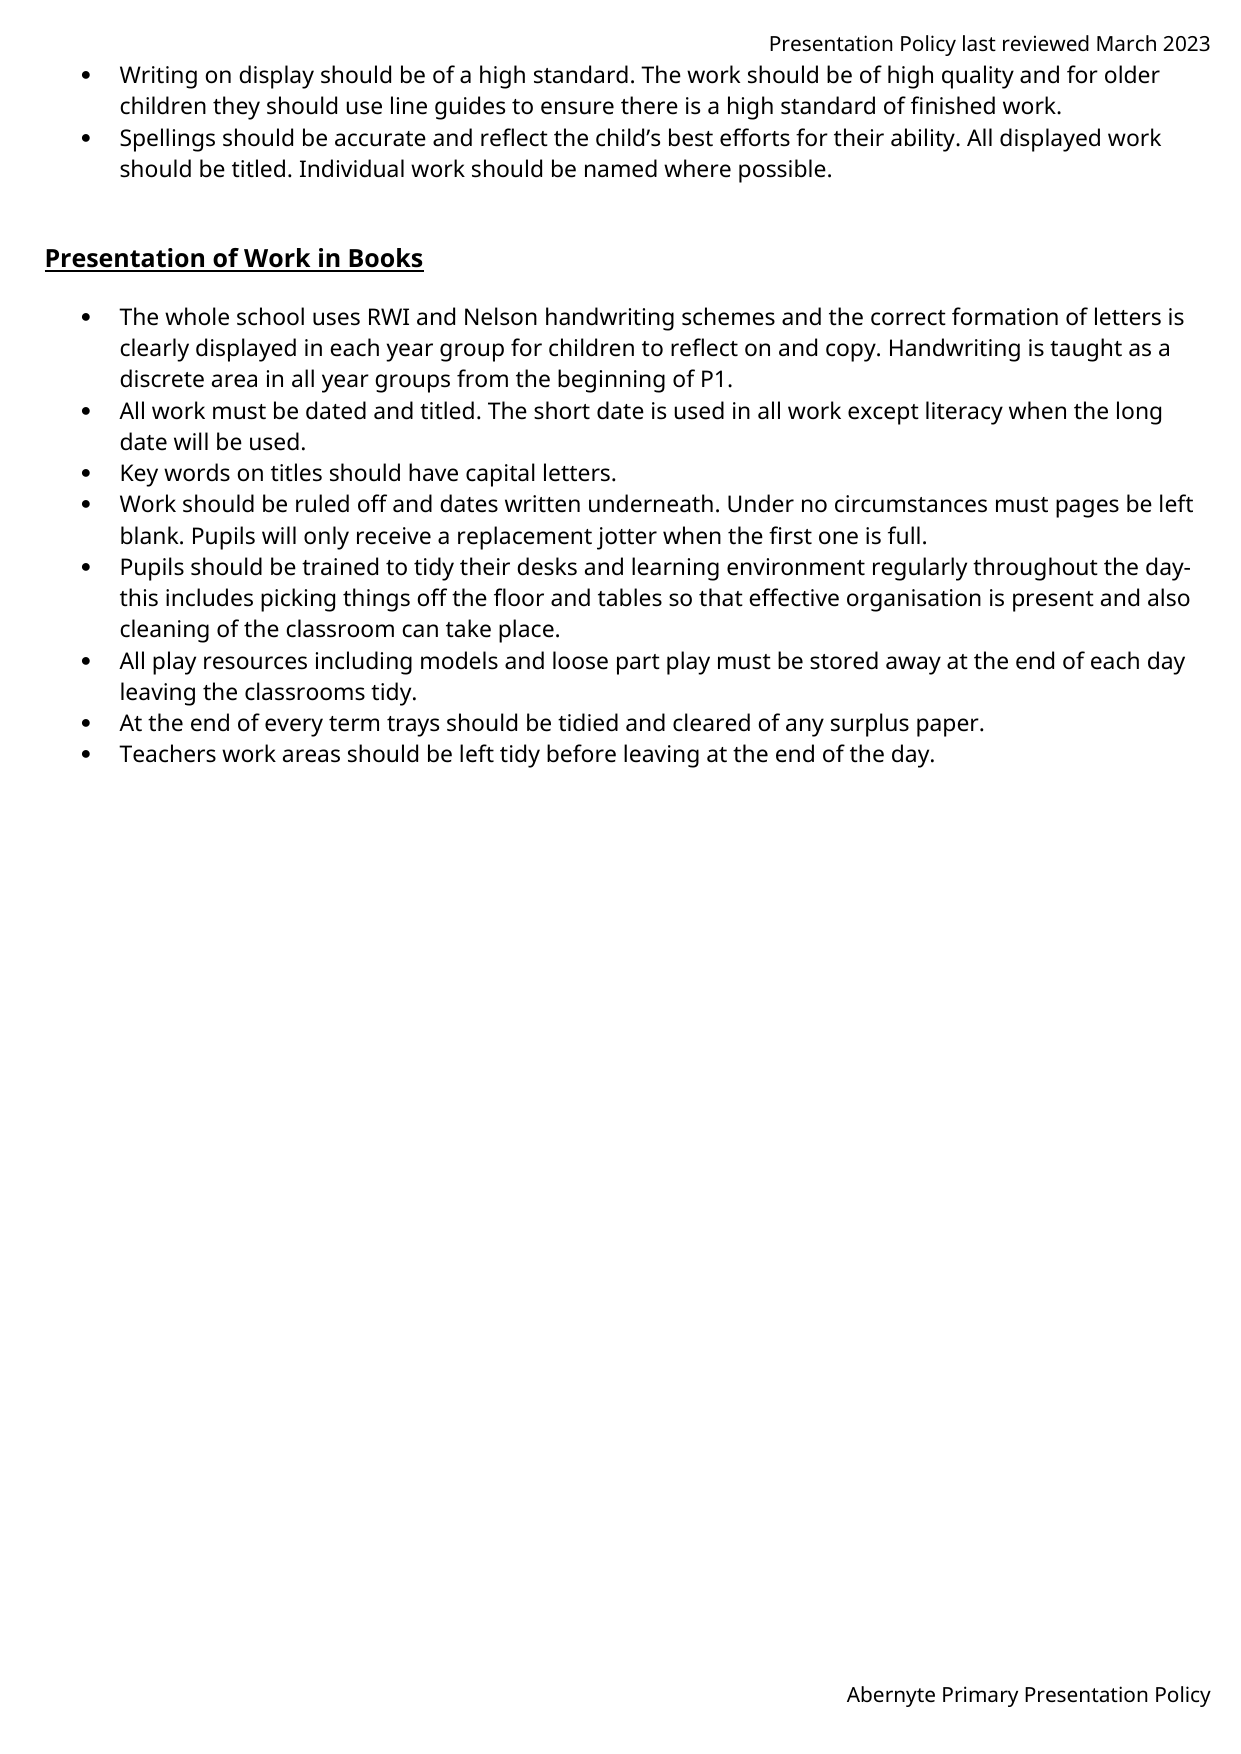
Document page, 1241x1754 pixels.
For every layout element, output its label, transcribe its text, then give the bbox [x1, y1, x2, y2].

list Pupils should be trained to tidy their desks and learning environment regularly throughout the day- this includes picking things off the floor and tables so that effective organisation is present and also cleaning of the classroom can take place. [82, 551, 1211, 644]
list All work must be dated and titled. The short date is used in all work except literacy when the long date will be used. [82, 394, 1211, 457]
list Writing on display should be of a high standard. The work should be of high quality and for older children they should use line guides to ensure there is a high standard of finished work. [82, 59, 1211, 122]
list Teachers work areas should be left tidy before leaving at the end of the day. [82, 738, 1211, 769]
list All play resources including models and loose part play must be stored away at the end of each day leaving the classrooms tidy. [82, 644, 1211, 707]
list The whole school uses RWI and Nelson handwriting schemes and the correct formation of letters is clearly displayed in each year group for children to reflect on and copy. Handwriting is taught as a discrete area in all year groups from the beginning of P1. [82, 301, 1211, 394]
list At the end of every term trays should be tidied and cleared of any surplus paper. [82, 707, 1211, 738]
list Work should be ruled off and dates written underneath. Under no circumstances must pages be left blank. Pupils will only receive a replacement jotter when the first one is full. [82, 488, 1211, 551]
list Key words on titles should have capital letters. [82, 457, 1211, 488]
list Spellings should be accurate and reflect the child’s best efforts for their ability. All displayed work should be titled. Individual work should be named where possible. [82, 122, 1211, 184]
text Presentation of Work in Books [44, 241, 1211, 275]
